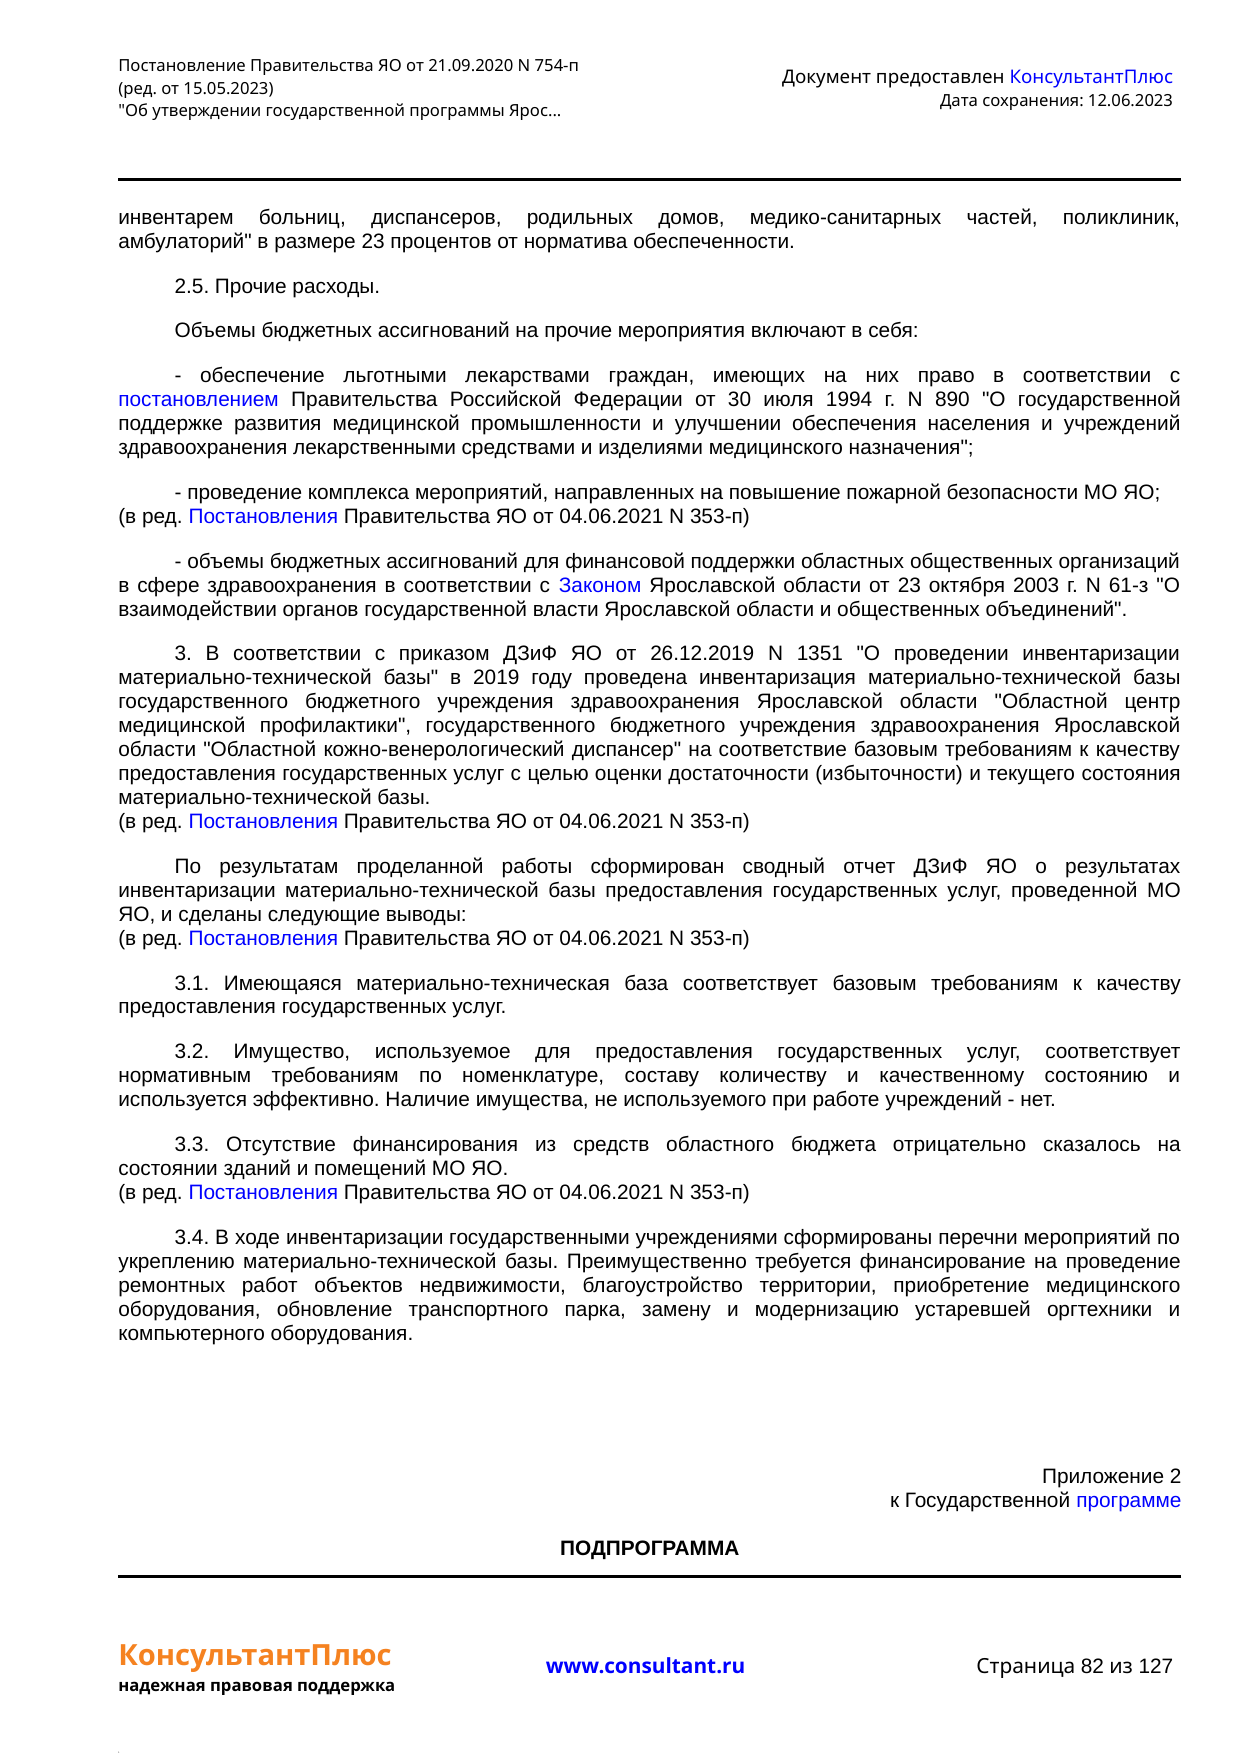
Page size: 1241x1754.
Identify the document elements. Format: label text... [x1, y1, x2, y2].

text к Государственной программе [118, 1488, 1181, 1512]
text 3. В соответствии с приказом ДЗиФ ЯО от 26.12.2019 N 1351 "О проведении инвентаризации материально-технической базы" в 2019 году проведена инвентаризация материально-технической базы государственного бюджетного учреждения здравоохранения Ярославской области "Областной центр медицинской профилактики", государственного бюджетного учреждения здравоохранения Ярославской области "Областной кожно-венерологический диспансер" на соответствие базовым требованиям к качеству предоставления государственных услуг с целью оценки достаточности (избыточности) и текущего состояния материально-технической базы. [118, 641, 1181, 809]
text (в ред. Постановления Правительства ЯО от 04.06.2021 N 353-п) [118, 504, 1181, 528]
text 3.1. Имеющаяся материально-техническая база соответствует базовым требованиям к качеству предоставления государственных услуг. [118, 970, 1181, 1018]
title ПОДПРОГРАММА [118, 1536, 1181, 1560]
text 3.3. Отсутствие финансирования из средств областного бюджета отрицательно сказалось на состоянии зданий и помещений МО ЯО. [118, 1132, 1181, 1180]
text 2.5. Прочие расходы. [118, 273, 1181, 297]
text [118, 205, 1181, 253]
text (в ред. Постановления Правительства ЯО от 04.06.2021 N 353-п) [118, 809, 1181, 833]
text - обеспечение льготными лекарствами граждан, имеющих на них право в соответствии с постановлением Правительства Российской Федерации от 30 июля 1994 г. N 890 "О государственной поддержке развития медицинской промышленности и улучшении обеспечения населения и учреждений здравоохранения лекарственными средствами и изделиями медицинского назначения"; [118, 363, 1181, 459]
text (в ред. Постановления Правительства ЯО от 04.06.2021 N 353-п) [118, 926, 1181, 949]
text По результатам проделанной работы сформирован сводный отчет ДЗиФ ЯО о результатах инвентаризации материально-технической базы предоставления государственных услуг, проведенной МО ЯО, и сделаны следующие выводы: [118, 854, 1181, 926]
text Приложение 2 [118, 1464, 1181, 1488]
text - проведение комплекса мероприятий, направленных на повышение пожарной безопасности МО ЯО; [118, 480, 1181, 504]
text (в ред. Постановления Правительства ЯО от 04.06.2021 N 353-п) [118, 1180, 1181, 1204]
text - объемы бюджетных ассигнований для финансовой поддержки областных общественных организаций в сфере здравоохранения в соответствии с Законом Ярославской области от 23 октября 2003 г. N 61-з "О взаимодействии органов государственной власти Ярославской области и общественных объединений". [118, 548, 1181, 620]
text 3.4. В ходе инвентаризации государственными учреждениями сформированы перечни мероприятий по укреплению материально-технической базы. Преимущественно требуется финансирование на проведение ремонтных работ объектов недвижимости, благоустройство территории, приобретение медицинского оборудования, обновление транспортного парка, замену и модернизацию устаревшей оргтехники и компьютерного оборудования. [118, 1224, 1181, 1344]
text 3.2. Имущество, используемое для предоставления государственных услуг, соответствует нормативным требованиям по номенклатуре, составу количеству и качественному состоянию и используется эффективно. Наличие имущества, не используемого при работе учреждений - нет. [118, 1039, 1181, 1111]
text Объемы бюджетных ассигнований на прочие мероприятия включают в себя: [118, 318, 1181, 342]
